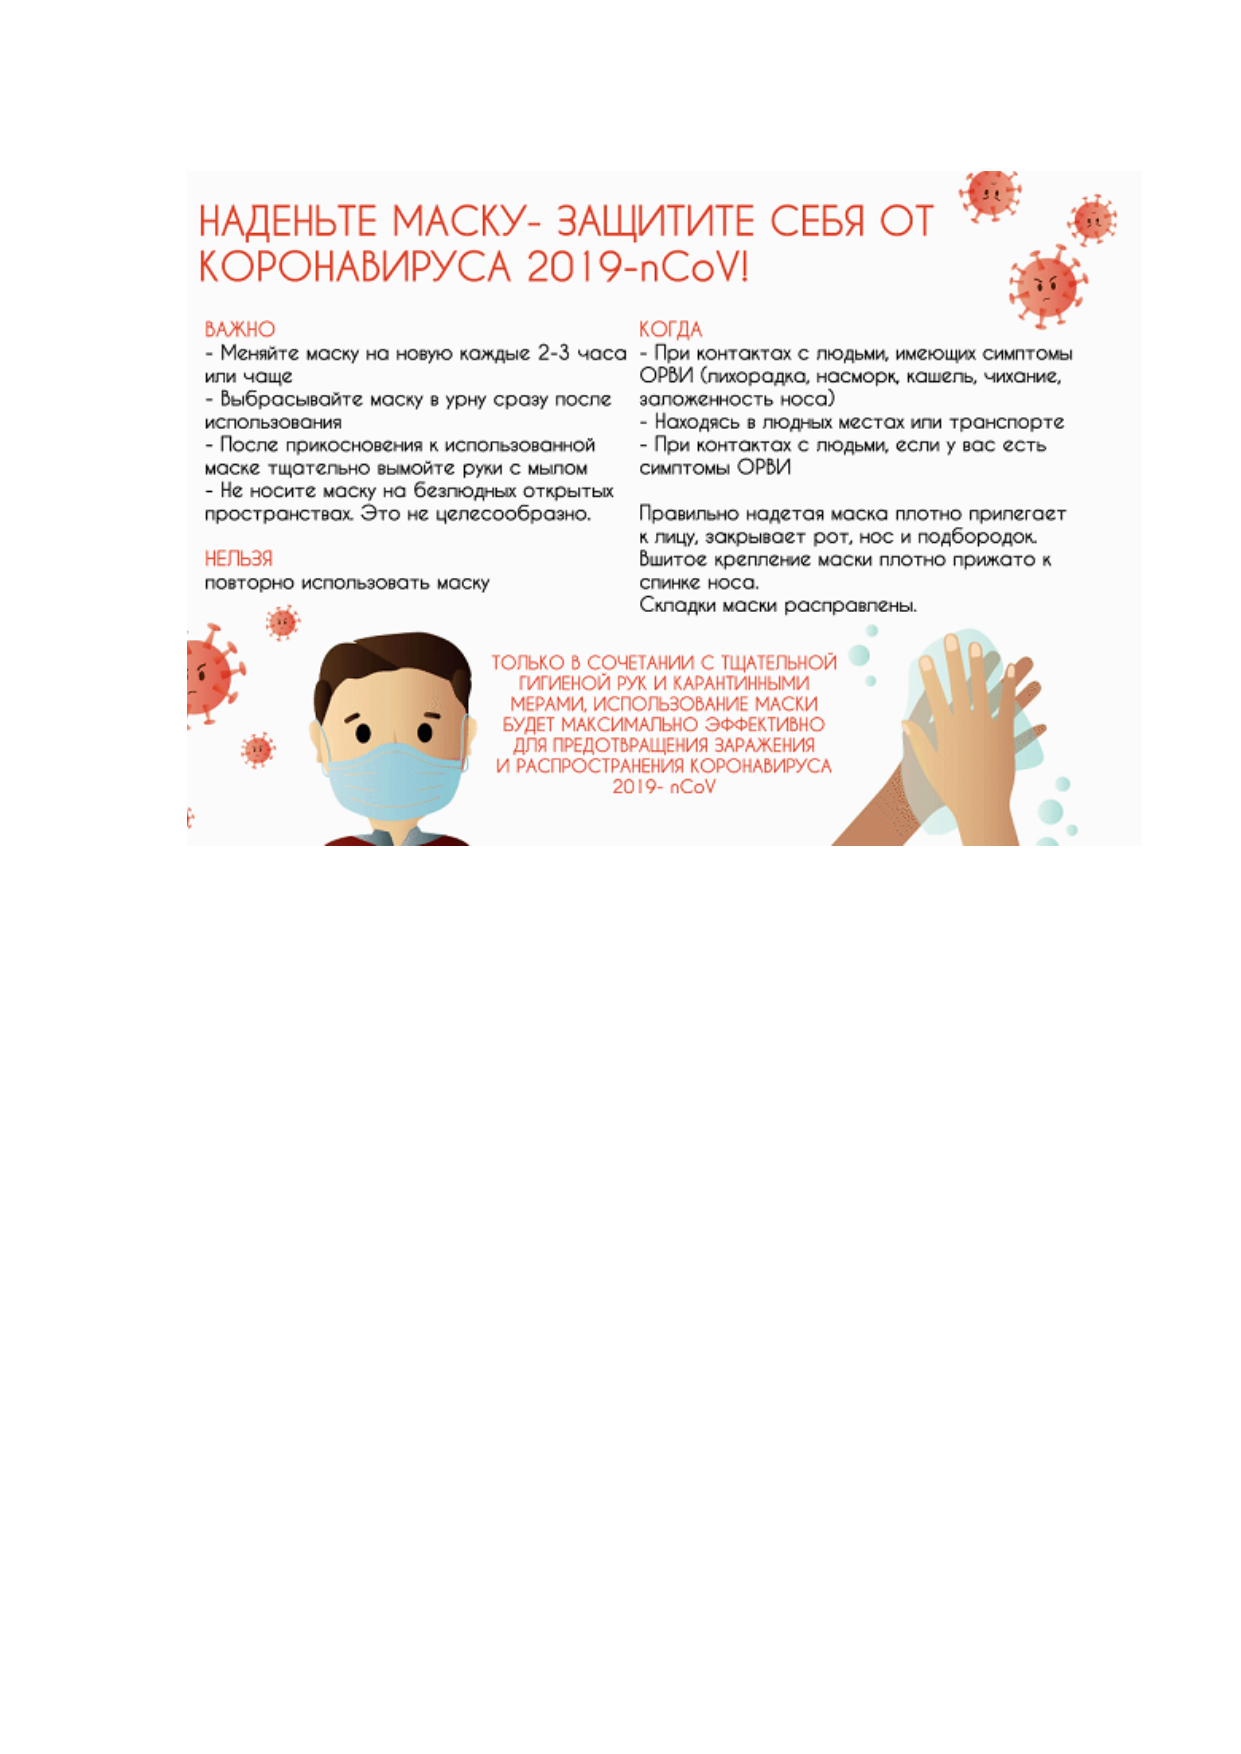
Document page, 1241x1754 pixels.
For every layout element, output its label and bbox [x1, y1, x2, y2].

picture [187, 171, 1142, 846]
